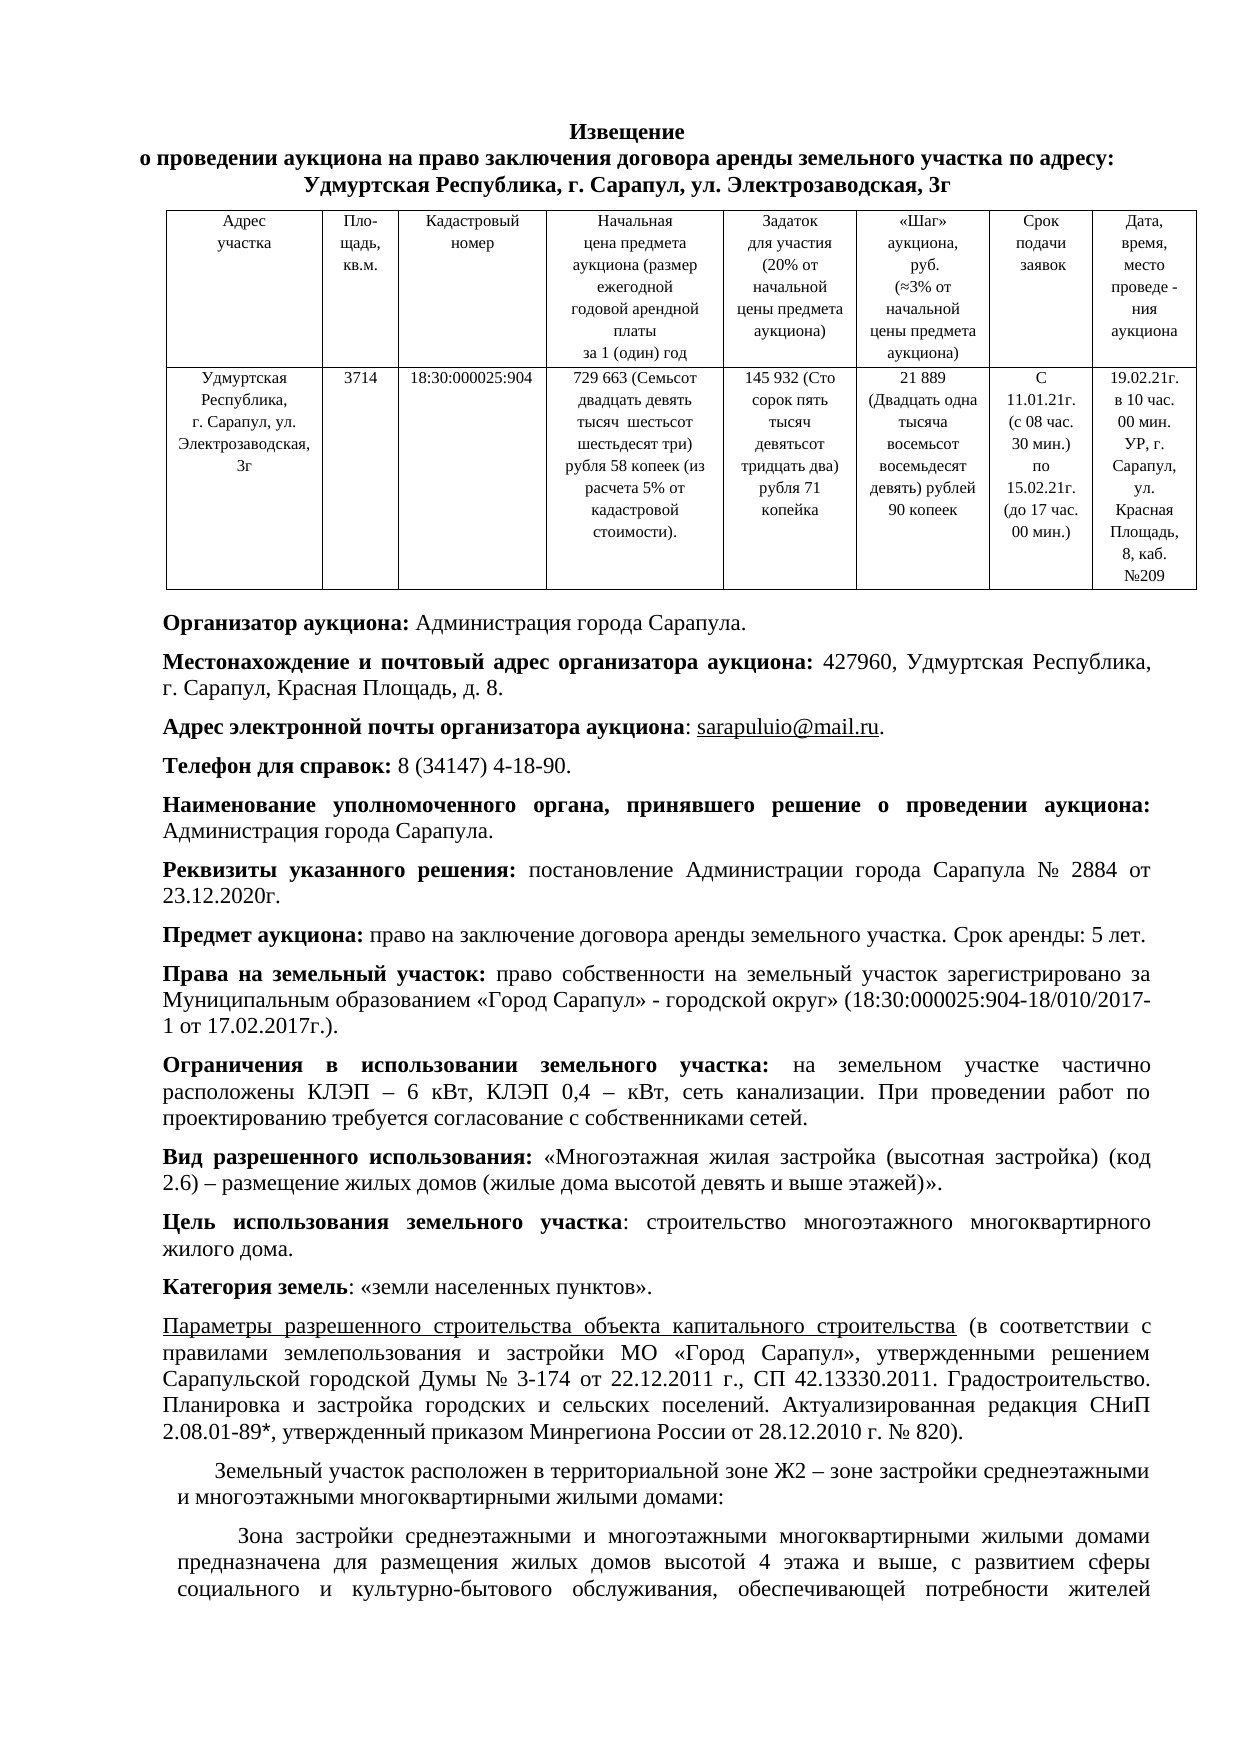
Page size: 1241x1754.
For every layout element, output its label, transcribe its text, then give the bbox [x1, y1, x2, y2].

table_header Срок подачи заявок [990, 211, 1092, 367]
text Предмет аукциона: право на заключение договора аренды земельного участка. Срок аренды: 5 лет. [162, 921, 1152, 947]
table_header «Шаг» аукциона, руб. (≈3% от начальной цены предмета аукциона) [857, 211, 989, 367]
text Наименование уполномоченного органа, принявшего решение о проведении аукциона: Администрация города Сарапула. [162, 791, 1152, 843]
text Реквизиты указанного решения: постановление Администрации города Сарапула № 2884 от 23.12.2020г. [162, 856, 1152, 908]
table_header Кадастровый номер [399, 211, 546, 367]
text Права на земельный участок: право собственности на земельный участок зарегистрировано за Муниципальным образованием «Город Сарапул» - городской округ» (18:30:000025:904-18/010/2017-1 от 17.02.2017г.). [162, 960, 1152, 1039]
table_cell 729 663 (Семьсот двадцать девять тысяч шестьсот шестьдесят три) рубля 58 копеек (из расчета 5% от кадастровой стоимости). [547, 368, 723, 589]
table_header Начальная цена предмета аукциона (размер ежегодной годовой арендной платы за 1 (один) год [547, 211, 723, 367]
table_cell 3714 [323, 368, 398, 589]
text Адрес электронной почты организатора аукциона: sarapuluio@mail.ru. [102, 713, 1152, 739]
text Категория земель: «земли населенных пунктов». [162, 1273, 1152, 1300]
text Организатор аукциона: Администрация города Сарапула. [162, 609, 1152, 635]
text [177, 1522, 1152, 1601]
table_cell С 11.01.21г. (с 08 час. 30 мин.) по 15.02.21г. (до 17 час. 00 мин.) [990, 368, 1092, 589]
table_cell Удмуртская Республика, г. Сарапул, ул. Электрозаводская, 3г [167, 368, 322, 589]
text Местонахождение и почтовый адрес организатора аукциона: 427960, Удмуртская Республика, г. Сарапул, Красная Площадь, д. 8. [162, 648, 1152, 700]
text о проведении аукциона на право заключения договора аренды земельного участка по адресу: Удмуртская Республика, г. Сарапул, ул. Электрозаводская, 3г [102, 144, 1152, 197]
table_cell 18:30:000025:904 [399, 368, 546, 589]
text Телефон для справок: 8 (34147) 4-18-90. [102, 752, 1152, 778]
text Ограничения в использовании земельного участка: на земельном участке частично расположены КЛЭП – 6 кВт, КЛЭП 0,4 – кВт, сеть канализации. При проведении работ по проектированию требуется согласование с собственниками сетей. [162, 1051, 1152, 1131]
text Цель использования земельного участка: строительство многоэтажного многоквартирного жилого дома. [162, 1208, 1152, 1261]
text Вид разрешенного использования: «Многоэтажная жилая застройка (высотная застройка) (код 2.6) – размещение жилых домов (жилые дома высотой девять и выше этажей)». [162, 1143, 1152, 1196]
text Извещение [102, 118, 1152, 144]
table_cell 145 932 (Сто сорок пять тысяч девятьсот тридцать два) рубля 71 копейка [724, 368, 856, 589]
table_cell 19.02.21г. в 10 час. 00 мин. УР, г. Сарапул, ул. Красная Площадь, 8, каб. №209 [1093, 368, 1196, 589]
table_header Задаток для участия (20% от начальной цены предмета аукциона) [724, 211, 856, 367]
text Параметры разрешенного строительства объекта капитального строительства (в соответствии с правилами землепользования и застройки МО «Город Сарапул», утвержденными решением Сарапульской городской Думы № 3-174 от 22.12.2011 г., СП 42.13330.2011. Градостроительство. Планировка и застройка городских и сельских поселений. Актуализированная редакция СНиП 2.08.01-89*, утвержденный приказом Минрегиона России от 28.12.2010 г. № 820). [162, 1312, 1152, 1444]
text Земельный участок расположен в территориальной зоне Ж2 – зоне застройки среднеэтажными и многоэтажными многоквартирными жилыми домами: [177, 1457, 1152, 1509]
table_header Пло- щадь, кв.м. [323, 211, 398, 367]
table_cell 21 889 (Двадцать одна тысяча восемьсот восемьдесят девять) рублей 90 копеек [857, 368, 989, 589]
table_header Адрес участка [167, 211, 322, 367]
table_header Дата, время, место проведе - ния аукциона [1093, 211, 1196, 367]
